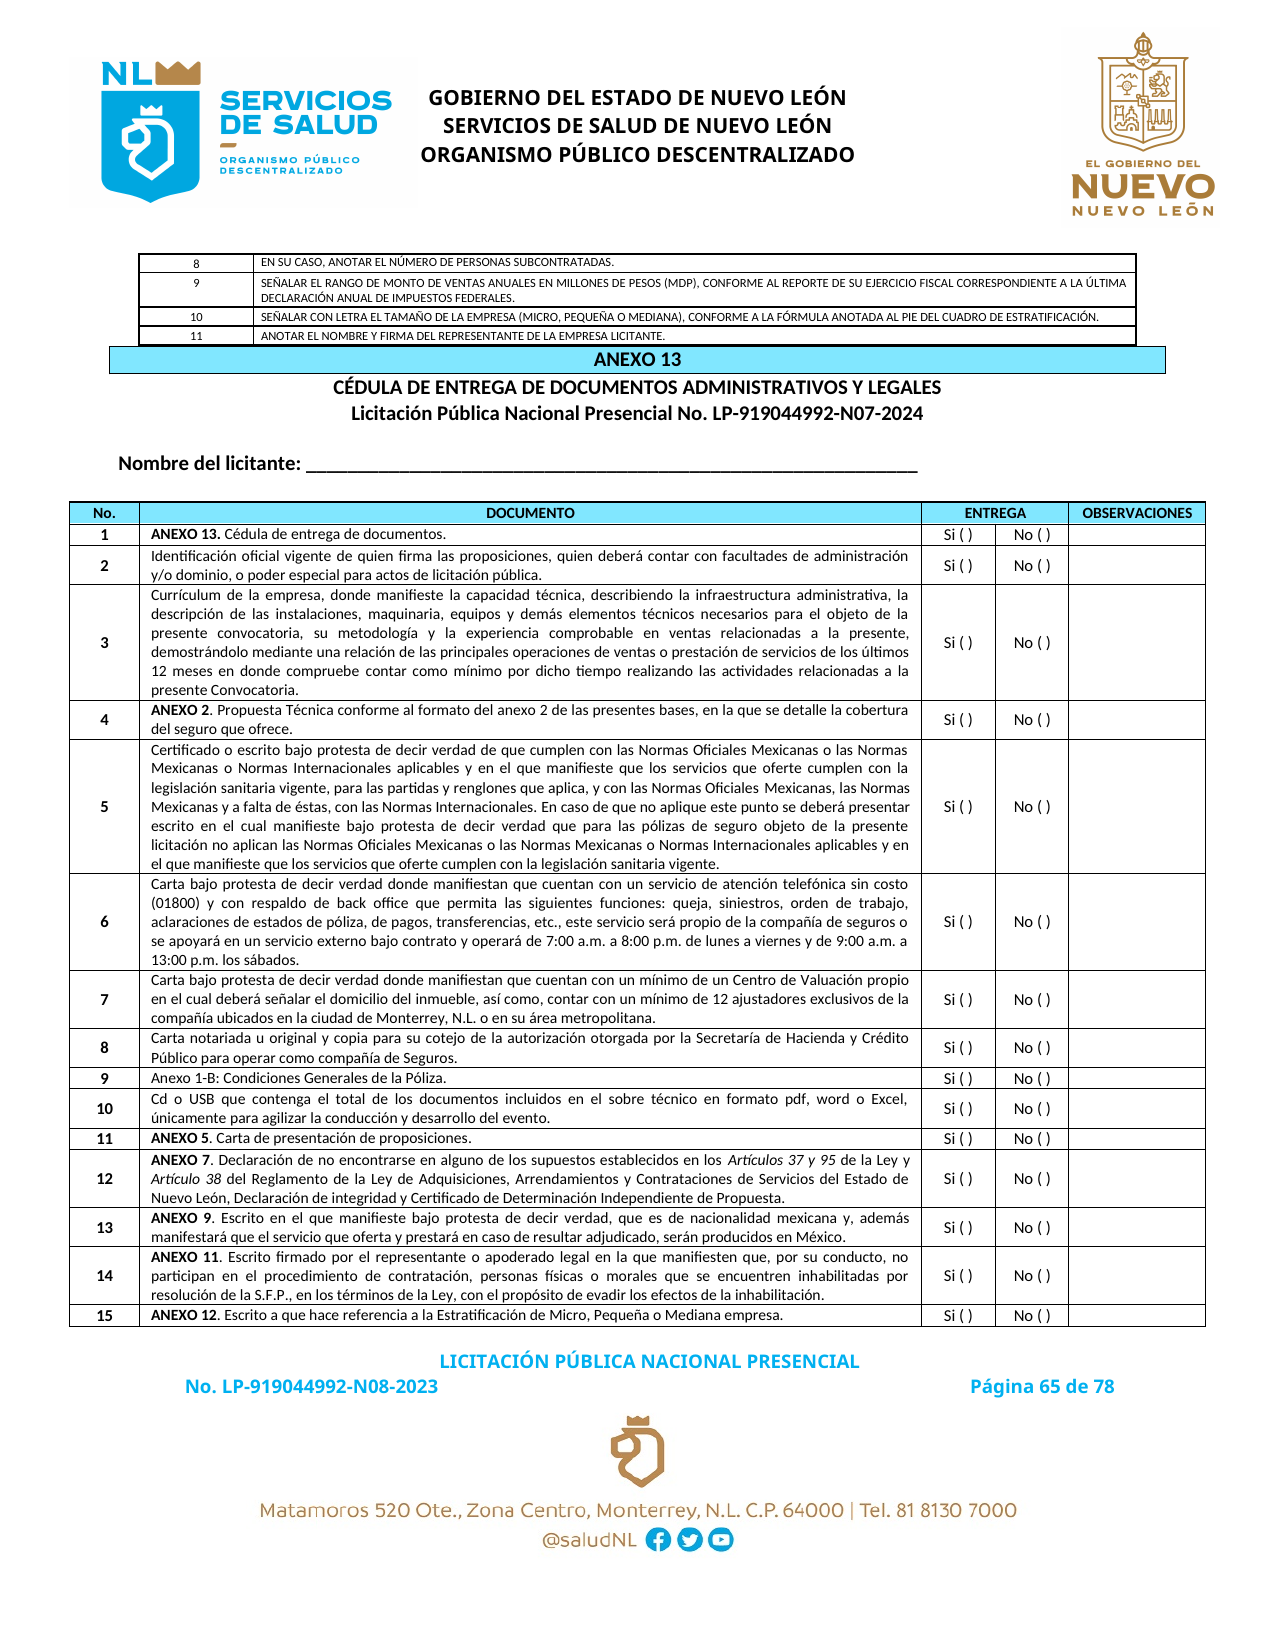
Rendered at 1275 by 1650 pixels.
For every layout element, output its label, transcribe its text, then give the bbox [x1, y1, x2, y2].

picture [0, 1398, 1265, 1567]
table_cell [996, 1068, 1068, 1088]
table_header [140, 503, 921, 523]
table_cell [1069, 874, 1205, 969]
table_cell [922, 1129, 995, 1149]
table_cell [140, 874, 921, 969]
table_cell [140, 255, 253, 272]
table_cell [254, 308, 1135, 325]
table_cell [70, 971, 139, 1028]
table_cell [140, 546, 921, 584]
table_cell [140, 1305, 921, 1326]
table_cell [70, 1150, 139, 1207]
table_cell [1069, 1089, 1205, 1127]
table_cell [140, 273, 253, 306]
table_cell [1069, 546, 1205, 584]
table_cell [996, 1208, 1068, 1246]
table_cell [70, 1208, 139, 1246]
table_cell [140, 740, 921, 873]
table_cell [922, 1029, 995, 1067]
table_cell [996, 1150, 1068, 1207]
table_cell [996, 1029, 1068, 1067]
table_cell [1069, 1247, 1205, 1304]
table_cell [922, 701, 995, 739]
picture [68, 57, 418, 208]
text CÉDULA DE ENTREGA DE DOCUMENTOS ADMINISTRATIVOS Y LEGALES [118, 374, 1157, 400]
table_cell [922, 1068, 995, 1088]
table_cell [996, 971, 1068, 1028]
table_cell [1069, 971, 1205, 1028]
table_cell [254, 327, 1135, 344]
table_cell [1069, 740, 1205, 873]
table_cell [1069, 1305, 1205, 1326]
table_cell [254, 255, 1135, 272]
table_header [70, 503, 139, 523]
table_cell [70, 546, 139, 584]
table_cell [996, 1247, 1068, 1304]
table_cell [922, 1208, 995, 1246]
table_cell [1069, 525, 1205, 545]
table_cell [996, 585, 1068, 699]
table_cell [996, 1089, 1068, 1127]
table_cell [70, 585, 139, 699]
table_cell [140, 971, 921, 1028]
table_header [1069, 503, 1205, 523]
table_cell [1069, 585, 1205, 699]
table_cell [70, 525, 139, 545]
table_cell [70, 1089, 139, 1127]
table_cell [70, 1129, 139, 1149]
text Nombre del licitante: ___________________________________________________________ [118, 451, 1157, 476]
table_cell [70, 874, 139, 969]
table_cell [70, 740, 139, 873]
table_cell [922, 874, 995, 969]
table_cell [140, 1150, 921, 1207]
text Licitación Pública Nacional Presencial No. LP-919044992-N07-2024 [118, 400, 1157, 425]
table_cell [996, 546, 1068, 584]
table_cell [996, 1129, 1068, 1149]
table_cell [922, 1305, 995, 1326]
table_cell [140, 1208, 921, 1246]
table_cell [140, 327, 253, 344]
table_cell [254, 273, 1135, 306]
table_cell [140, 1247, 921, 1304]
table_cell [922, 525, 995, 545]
text ANEXO 13 [110, 347, 1165, 373]
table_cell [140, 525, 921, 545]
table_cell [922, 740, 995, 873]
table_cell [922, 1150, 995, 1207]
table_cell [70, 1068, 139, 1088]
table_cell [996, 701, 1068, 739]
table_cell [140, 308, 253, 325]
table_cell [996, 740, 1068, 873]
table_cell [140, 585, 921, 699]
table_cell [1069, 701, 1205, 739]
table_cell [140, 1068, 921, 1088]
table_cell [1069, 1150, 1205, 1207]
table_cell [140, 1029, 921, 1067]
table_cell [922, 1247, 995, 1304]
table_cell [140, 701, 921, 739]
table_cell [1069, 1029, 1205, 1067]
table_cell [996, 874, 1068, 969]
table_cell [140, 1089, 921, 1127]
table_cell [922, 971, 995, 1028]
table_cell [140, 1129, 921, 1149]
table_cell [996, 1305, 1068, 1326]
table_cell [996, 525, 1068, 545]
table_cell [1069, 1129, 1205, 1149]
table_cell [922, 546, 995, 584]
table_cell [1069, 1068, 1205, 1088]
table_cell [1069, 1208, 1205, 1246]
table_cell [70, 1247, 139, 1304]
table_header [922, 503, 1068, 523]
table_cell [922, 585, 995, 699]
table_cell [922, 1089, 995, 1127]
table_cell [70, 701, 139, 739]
picture [1060, 27, 1221, 228]
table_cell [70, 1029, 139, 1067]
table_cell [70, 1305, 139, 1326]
